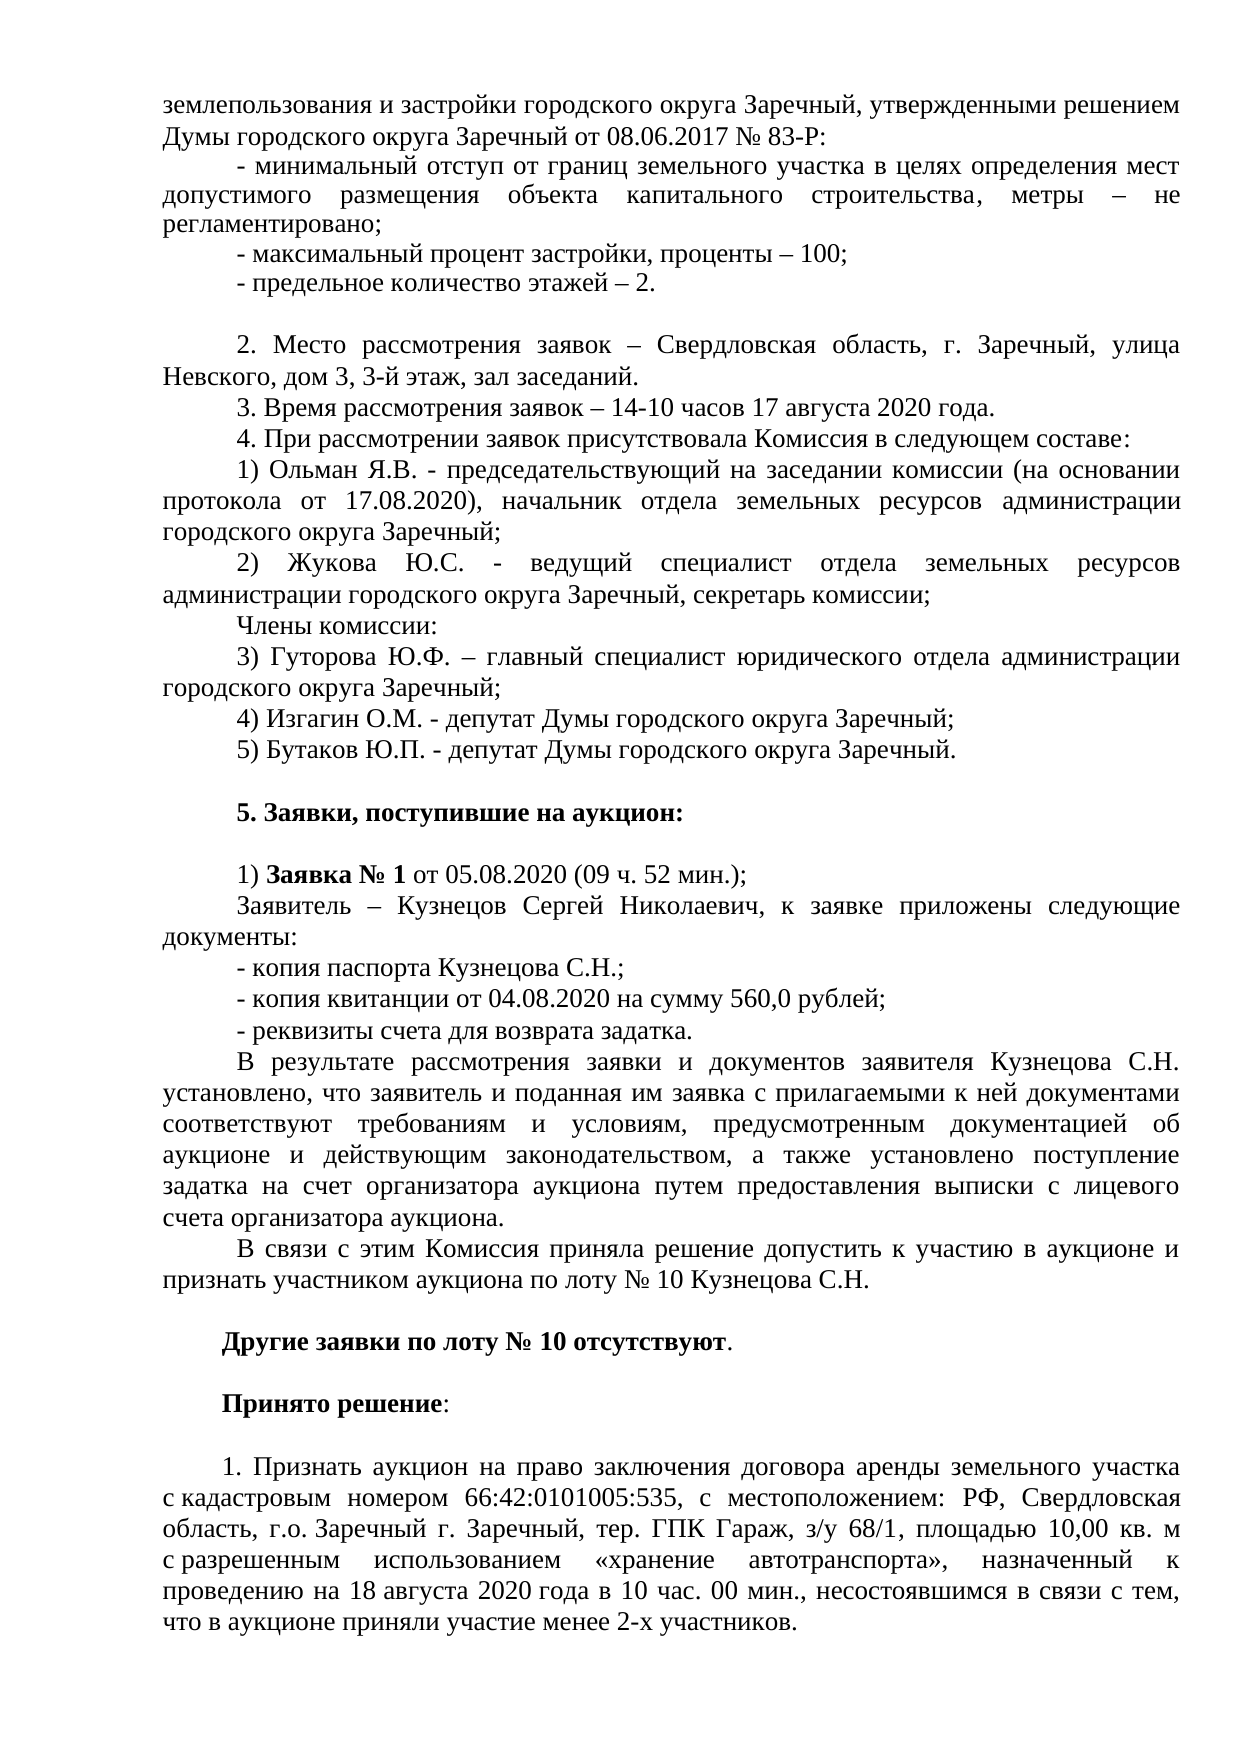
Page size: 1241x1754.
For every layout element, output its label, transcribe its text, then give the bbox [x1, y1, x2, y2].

text - копия паспорта Кузнецова С.Н.; [162, 951, 1181, 983]
text - предельное количество этажей – 2. [162, 268, 1181, 297]
text - минимальный отступ от границ земельного участка в целях определения мест допустимого размещения объекта капитального строительства, метры – не регламентировано; [162, 152, 1181, 238]
text Заявитель – Кузнецов Сергей Николаевич, к заявке приложены следующие документы: [162, 889, 1181, 951]
text 4) Изгагин О.М. - депутат Думы городского округа Заречный; [162, 702, 1181, 733]
text 1. Признать аукцион на право заключения договора аренды земельного участка с кадастровым номером 66:42:0101005:535, с местоположением: РФ, Свердловская область, г.о. Заречный г. Заречный, тер. ГПК Гараж, з/у 68/1, площадью 10,00 кв. м с разрешенным использованием «хранение автотранспорта», назначенный к проведению на 18 августа 2020 года в 10 час. 00 мин., несостоявшимся в связи с тем, что в аукционе приняли участие менее 2-х участников. [162, 1450, 1181, 1637]
text В связи с этим Комиссия приняла решение допустить к участию в аукционе и признать участником аукциона по лоту № 10 Кузнецова С.Н. [162, 1232, 1181, 1294]
text Другие заявки по лоту № 10 отсутствуют. [162, 1325, 1181, 1356]
text - максимальный процент застройки, проценты – 100; [162, 239, 1181, 268]
text 3. Время рассмотрения заявок – 14-10 часов 17 августа 2020 года. [162, 391, 1181, 422]
text 3) Гуторова Ю.Ф. – главный специалист юридического отдела администрации городского округа Заречный; [162, 640, 1181, 702]
text 2. Место рассмотрения заявок – Свердловская область, г. Заречный, улица Невского, дом 3, 3-й этаж, зал заседаний. [162, 328, 1181, 391]
text В результате рассмотрения заявки и документов заявителя Кузнецова С.Н. установлено, что заявитель и поданная им заявка с прилагаемыми к ней документами соответствуют требованиям и условиям, предусмотренным документацией об аукционе и действующим законодательством, а также установлено поступление задатка на счет организатора аукциона путем предоставления выписки с лицевого счета организатора аукциона. [162, 1045, 1181, 1232]
text - копия квитанции от 04.08.2020 на сумму 560,0 рублей; [162, 983, 1181, 1014]
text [162, 89, 1181, 151]
text 5. Заявки, поступившие на аукцион: [162, 796, 1181, 827]
text - реквизиты счета для возврата задатка. [162, 1014, 1181, 1045]
text 1) Ольман Я.В. - председательствующий на заседании комиссии (на основании протокола от 17.08.2020), начальник отдела земельных ресурсов администрации городского округа Заречный; [162, 453, 1181, 547]
text 5) Бутаков Ю.П. - депутат Думы городского округа Заречный. [162, 733, 1181, 764]
text Члены комиссии: [162, 609, 1181, 640]
text 1) Заявка № 1 от 05.08.2020 (09 ч. 52 мин.); [162, 858, 1181, 889]
text 2) Жукова Ю.С. - ведущий специалист отдела земельных ресурсов администрации городского округа Заречный, секретарь комиссии; [162, 547, 1181, 609]
text 4. При рассмотрении заявок присутствовала Комиссия в следующем составе: [162, 422, 1181, 453]
text Принято решение: [162, 1387, 1181, 1419]
